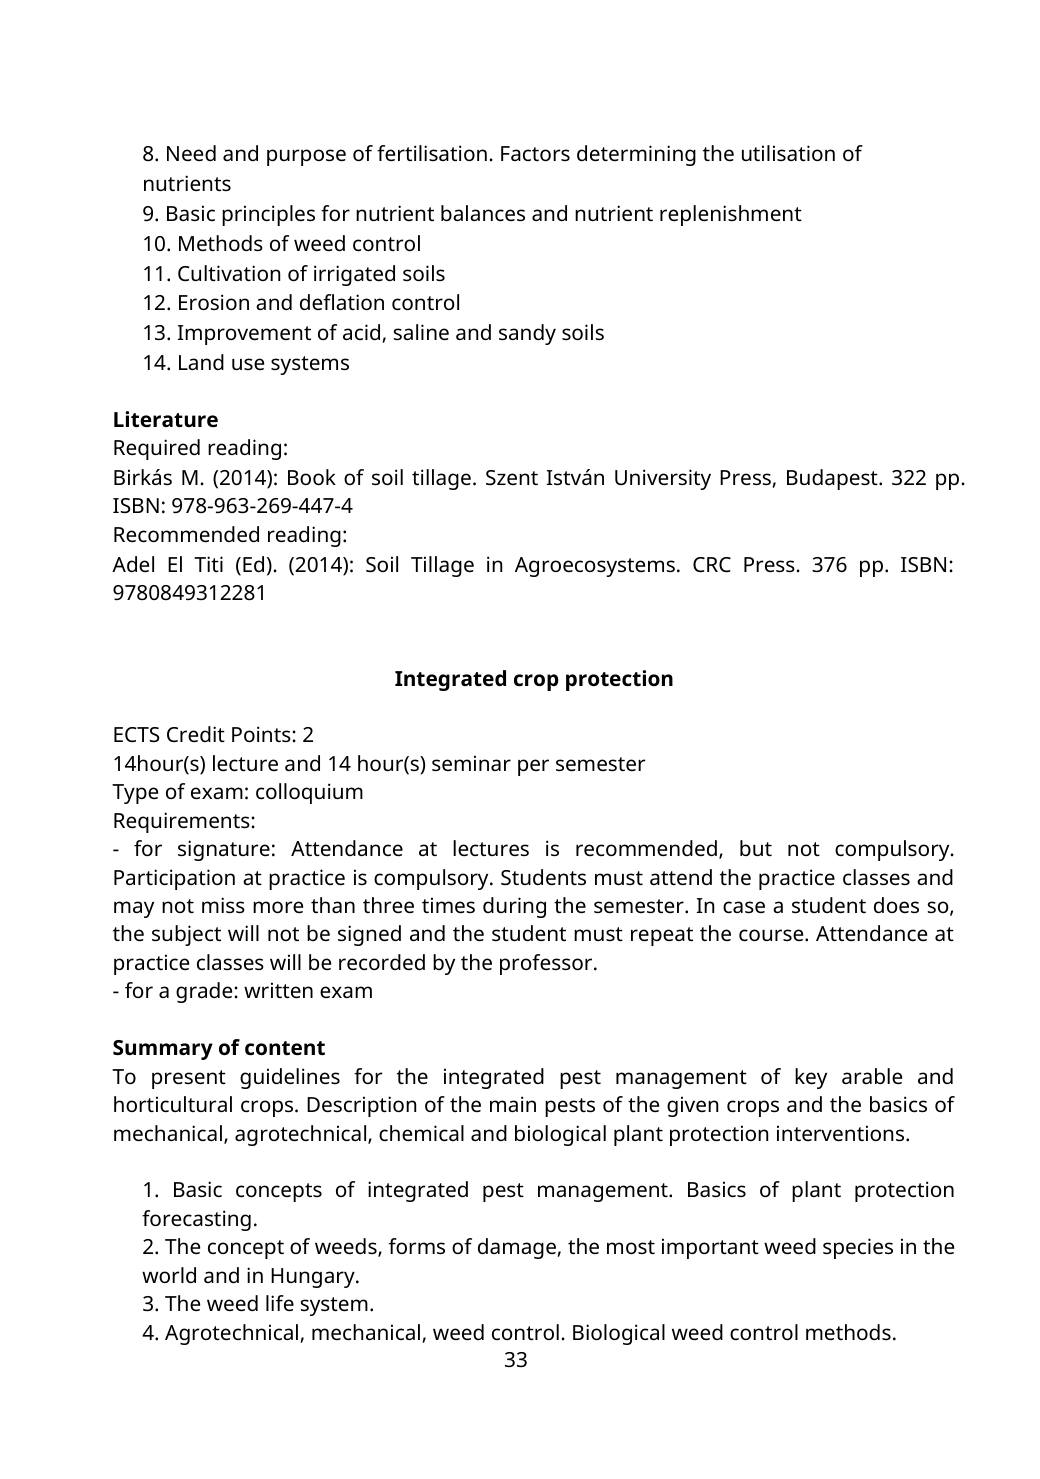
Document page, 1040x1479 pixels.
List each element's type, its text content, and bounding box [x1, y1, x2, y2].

text - for signature: Attendance at lectures is recommended, but not compulsory. Participation at practice is compulsory. Students must attend the practice classes and may not miss more than three times during the semester. In case a student does so, the subject will not be signed and the student must repeat the course. Attendance at practice classes will be recorded by the professor. [112, 834, 956, 976]
text 11. Cultivation of irrigated soils [142, 259, 956, 287]
text 10. Methods of weed control [142, 229, 956, 257]
text 8. Need and purpose of fertilisation. Factors determining the utilisation of nutrients [142, 139, 956, 198]
text To present guidelines for the integrated pest management of key arable and horticultural crops. Description of the main pests of the given crops and the basics of mechanical, agrotechnical, chemical and biological plant protection interventions. [112, 1062, 956, 1147]
text Literature [112, 405, 956, 433]
text Required reading: [112, 433, 956, 462]
text 2. The concept of weeds, forms of damage, the most important weed species in the world and in Hungary. [142, 1232, 956, 1289]
text 12. Erosion and deflation control [142, 288, 956, 317]
text Adel El Titi (Ed). (2014): Soil Tillage in Agroecosystems. CRC Press. 376 pp. ISBN: 9780849312281 [112, 550, 956, 607]
text 13. Improvement of acid, saline and sandy soils [142, 318, 956, 347]
text Summary of content [112, 1033, 956, 1062]
text Recommended reading: [112, 520, 956, 548]
text Integrated crop protection [112, 664, 956, 692]
text 1. Basic concepts of integrated pest management. Basics of plant protection forecasting. [142, 1176, 956, 1232]
text Birkás M. (2014): Book of soil tillage. Szent István University Press, Budapest. 322 pp. ISBN: 978-963-269-447-4 [112, 463, 967, 520]
text Requirements: [112, 806, 956, 834]
text 3. The weed life system. [142, 1289, 956, 1318]
text - for a grade: written exam [112, 976, 956, 1005]
text Type of exam: colloquium [112, 777, 956, 806]
text 14hour(s) lecture and 14 hour(s) seminar per semester [112, 749, 956, 777]
text 14. Land use systems [142, 348, 956, 377]
text 9. Basic principles for nutrient balances and nutrient replenishment [142, 199, 956, 228]
text 4. Agrotechnical, mechanical, weed control. Biological weed control methods. [142, 1318, 956, 1346]
text ECTS Credit Points: 2 [112, 721, 956, 749]
